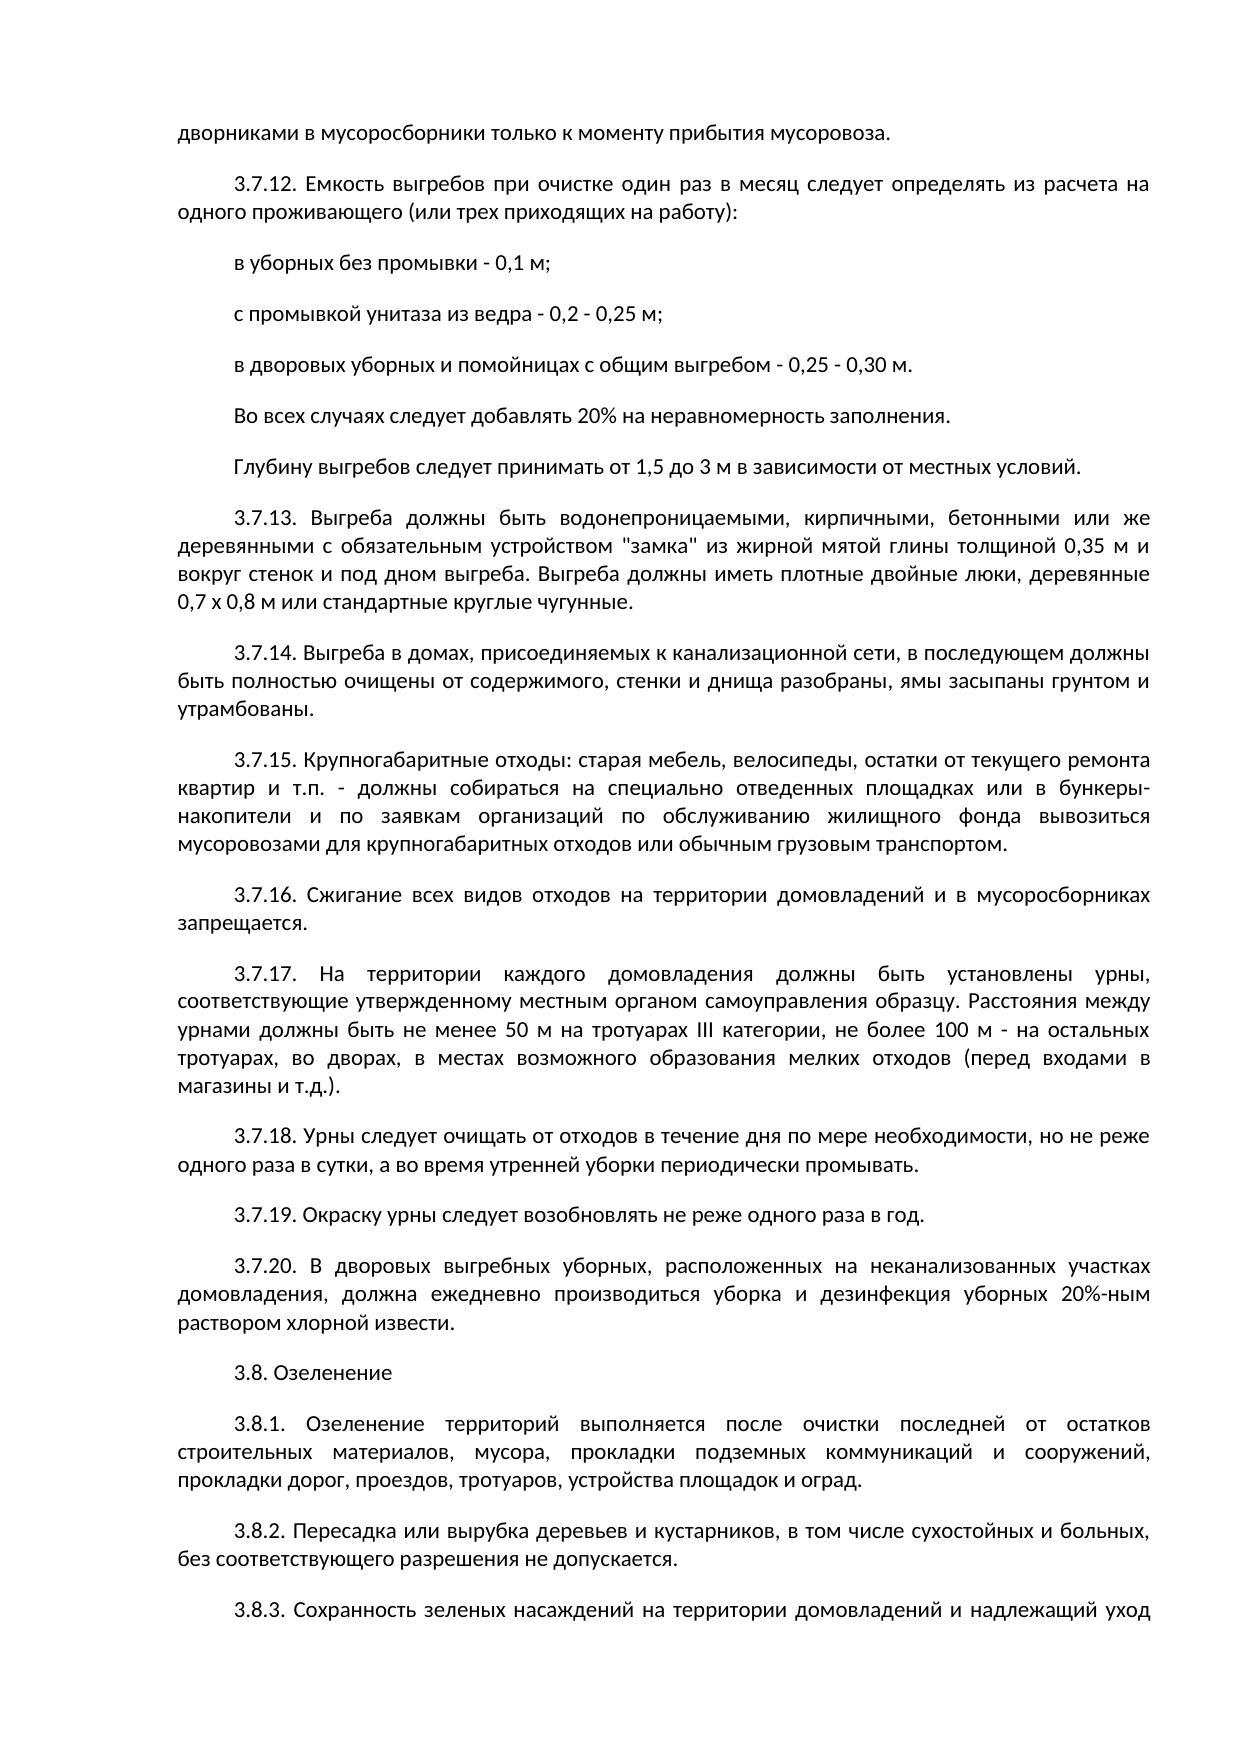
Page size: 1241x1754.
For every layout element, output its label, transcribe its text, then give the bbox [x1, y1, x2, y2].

text 3.7.18. Урны следует очищать от отходов в течение дня по мере необходимости, но не реже одного раза в сутки, а во время утренней уборки периодически промывать. [177, 1122, 1152, 1178]
text 3.7.13. Выгреба должны быть водонепроницаемыми, кирпичными, бетонными или же деревянными с обязательным устройством "замка" из жирной мятой глины толщиной 0,35 м и вокруг стенок и под дном выгреба. Выгреба должны иметь плотные двойные люки, деревянные 0,7 х 0,8 м или стандартные круглые чугунные. [177, 503, 1152, 615]
text в дворовых уборных и помойницах с общим выгребом - 0,25 - 0,30 м. [177, 350, 1152, 378]
text Во всех случаях следует добавлять 20% на неравномерность заполнения. [177, 401, 1152, 429]
text в уборных без промывки - 0,1 м; [177, 248, 1152, 276]
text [177, 1595, 1152, 1623]
text 3.7.15. Крупногабаритные отходы: старая мебель, велосипеды, остатки от текущего ремонта квартир и т.п. - должны собираться на специально отведенных площадках или в бункеры-накопители и по заявкам организаций по обслуживанию жилищного фонда вывозиться мусоровозами для крупногабаритных отходов или обычным грузовым транспортом. [177, 745, 1152, 857]
text 3.7.17. На территории каждого домовладения должны быть установлены урны, соответствующие утвержденному местным органом самоуправления образцу. Расстояния между урнами должны быть не менее 50 м на тротуарах III категории, не более 100 м - на остальных тротуарах, во дворах, в местах возможного образования мелких отходов (перед входами в магазины и т.д.). [177, 959, 1152, 1099]
text 3.7.12. Емкость выгребов при очистке один раз в месяц следует определять из расчета на одного проживающего (или трех приходящих на работу): [177, 169, 1152, 225]
text Глубину выгребов следует принимать от 1,5 до 3 м в зависимости от местных условий. [177, 452, 1152, 480]
text 3.8.2. Пересадка или вырубка деревьев и кустарников, в том числе сухостойных и больных, без соответствующего разрешения не допускается. [177, 1516, 1152, 1572]
text 3.7.14. Выгреба в домах, присоединяемых к канализационной сети, в последующем должны быть полностью очищены от содержимого, стенки и днища разобраны, ямы засыпаны грунтом и утрамбованы. [177, 638, 1152, 722]
text 3.7.16. Сжигание всех видов отходов на территории домовладений и в мусоросборниках запрещается. [177, 880, 1152, 936]
text 3.7.19. Окраску урны следует возобновлять не реже одного раза в год. [177, 1201, 1152, 1229]
text 3.8. Озеленение [177, 1358, 1152, 1387]
text 3.7.20. В дворовых выгребных уборных, расположенных на неканализованных участках домовладения, должна ежедневно производиться уборка и дезинфекция уборных 20%-ным раствором хлорной извести. [177, 1252, 1152, 1336]
text с промывкой унитаза из ведра - 0,2 - 0,25 м; [177, 299, 1152, 327]
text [177, 118, 1152, 146]
text 3.8.1. Озеленение территорий выполняется после очистки последней от остатков строительных материалов, мусора, прокладки подземных коммуникаций и сооружений, прокладки дорог, проездов, тротуаров, устройства площадок и оград. [177, 1409, 1152, 1493]
